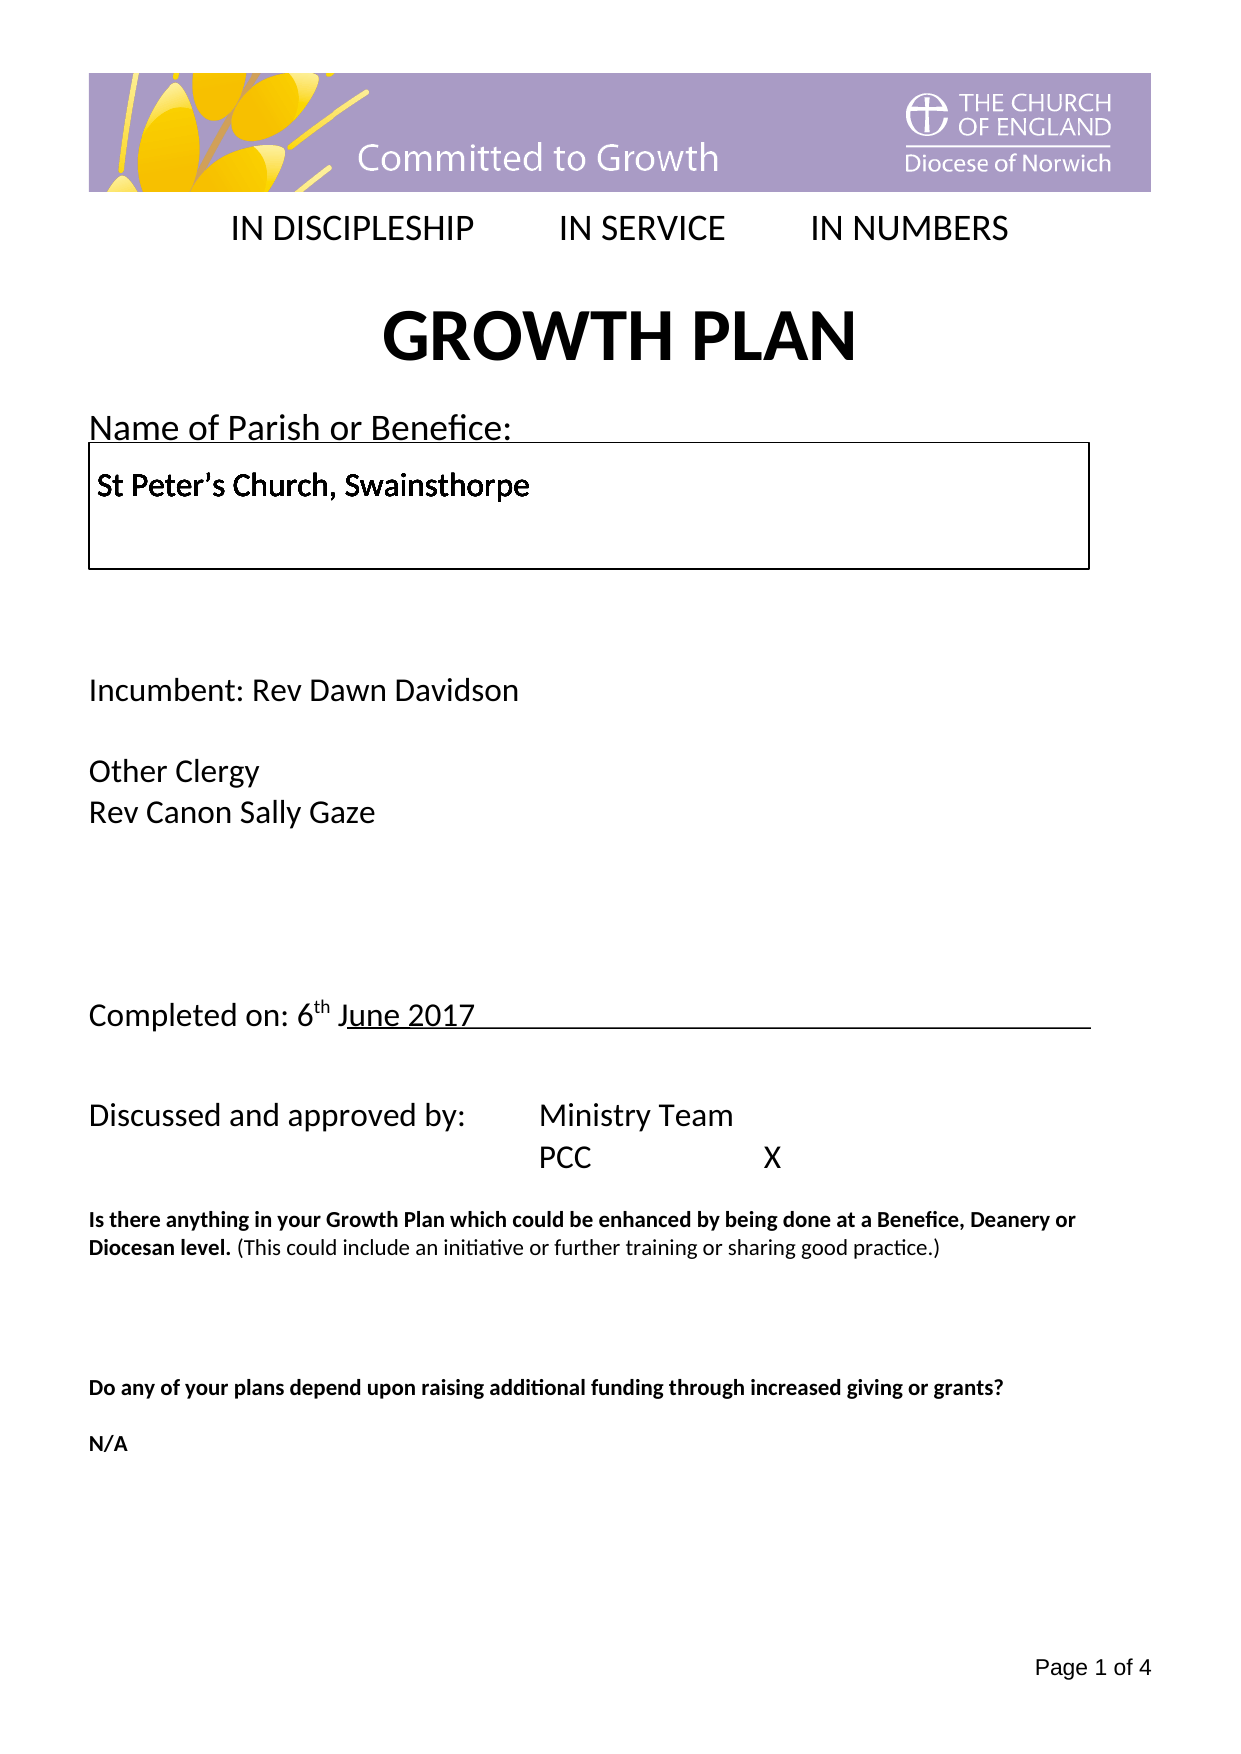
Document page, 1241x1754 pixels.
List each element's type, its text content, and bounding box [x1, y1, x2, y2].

text Rev Canon Sally Gaze [89, 791, 1152, 831]
text Is there anything in your Growth Plan which could be enhanced by being done at a Benefice, Deanery or Diocesan level. (This could include an initiative or further training or sharing good practice.) [89, 1205, 1152, 1261]
picture [88, 73, 1151, 192]
text Completed on: 6th June 2017 [89, 994, 1152, 1035]
text GROWTH PLAN [89, 287, 1152, 379]
text Other Clergy [89, 750, 1152, 791]
text Name of Parish or Benefice: [89, 404, 1152, 449]
text in discipleship in service in numbers [89, 204, 1152, 250]
text Do any of your plans depend upon raising additional funding through increased giving or grants? [89, 1373, 1152, 1401]
text Discussed and approved by: Ministry Team  [89, 1091, 1152, 1137]
text PCC X [89, 1137, 1152, 1177]
text Incumbent: Rev Dawn Davidson [89, 668, 1152, 709]
text N/A [89, 1429, 1152, 1457]
